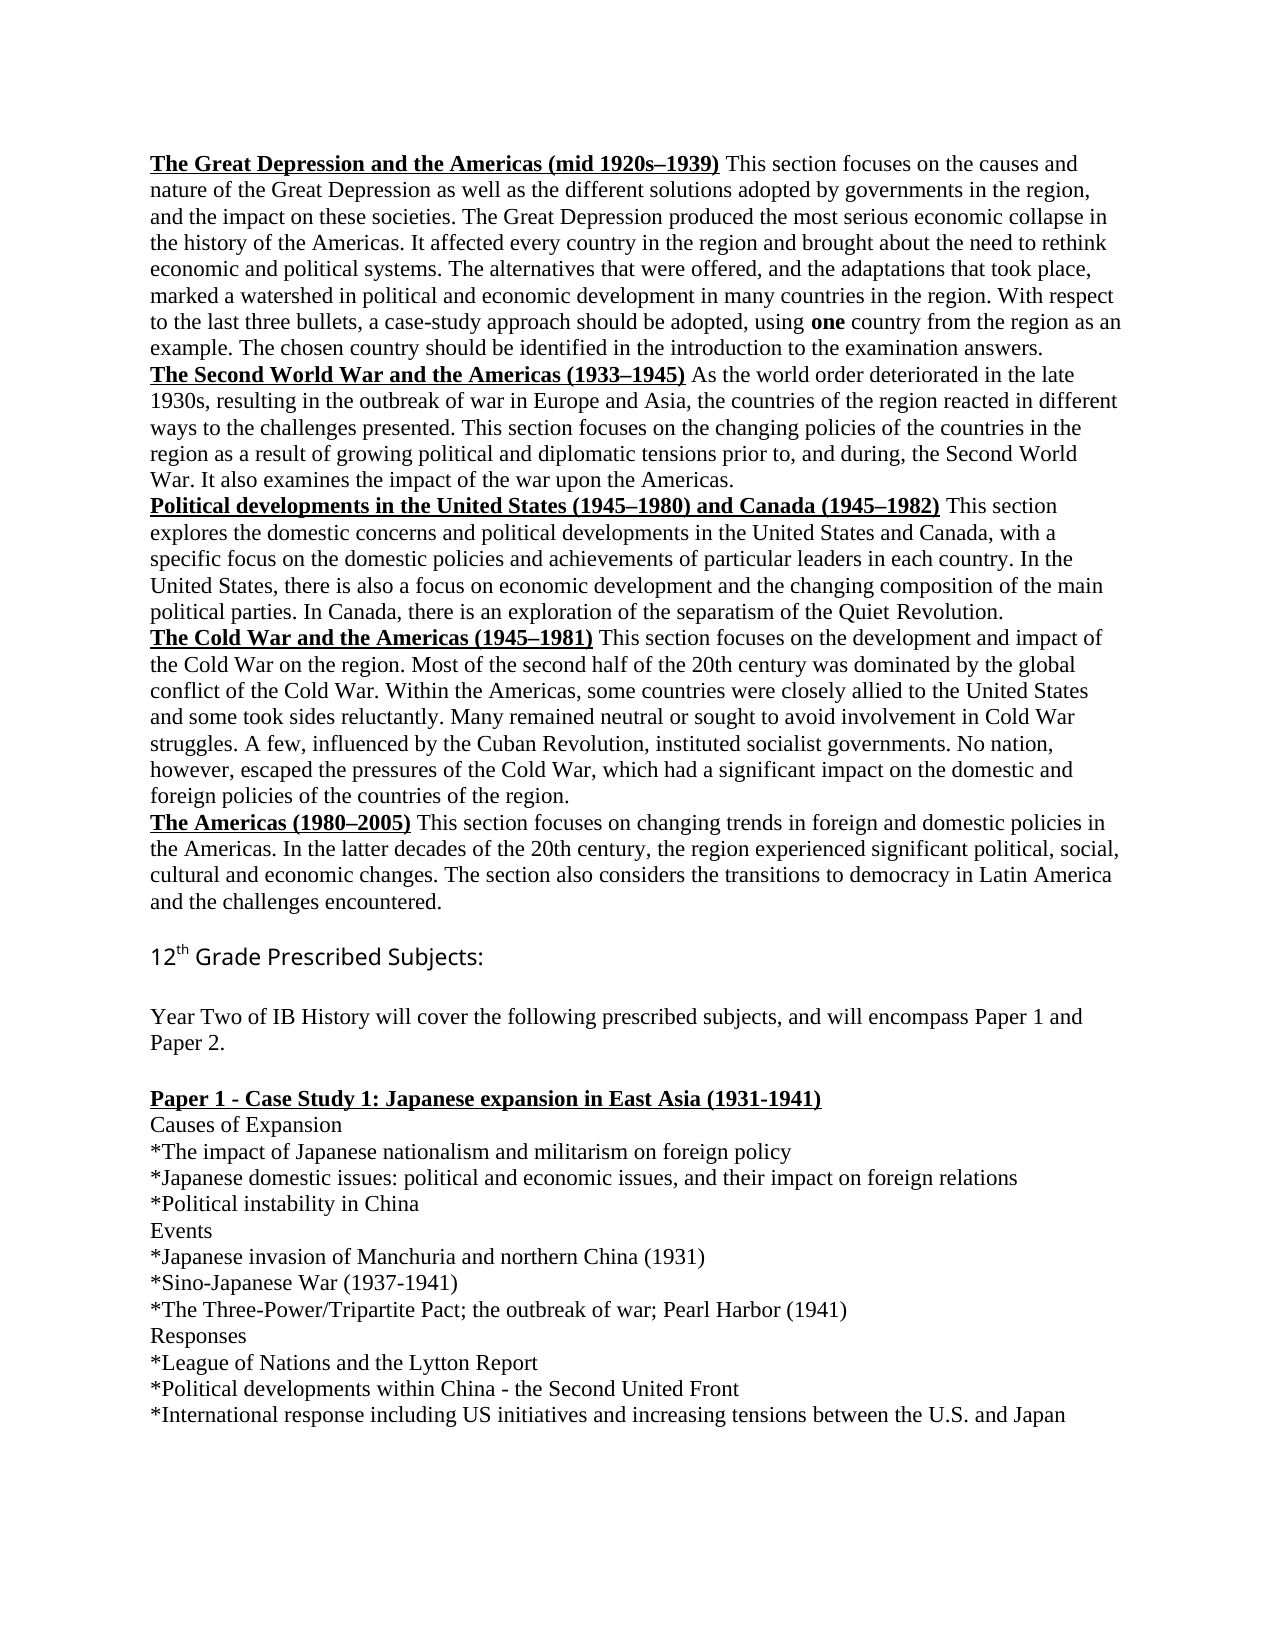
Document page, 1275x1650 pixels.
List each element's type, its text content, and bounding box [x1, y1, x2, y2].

text 12th Grade Prescribed Subjects: [150, 941, 1125, 972]
text The Second World War and the Americas (1933–1945) As the world order deteriorated in the late 1930s, resulting in the outbreak of war in Europe and Asia, the countries of the region reacted in different ways to the challenges presented. This section focuses on the changing policies of the countries in the region as a result of growing political and diplomatic tensions prior to, and during, the Second World War. It also examines the impact of the war upon the Americas. [150, 361, 1125, 493]
text Paper 1 - Case Study 1: Japanese expansion in East Asia (1931-1941) Causes of Expansion *The impact of Japanese nationalism and militarism on foreign policy *Japanese domestic issues: political and economic issues, and their impact on foreign relations *Political instability in China Events *Japanese invasion of Manchuria and northern China (1931) *Sino-Japanese War (1937-1941) *The Three-Power/Tripartite Pact; the outbreak of war; Pearl Harbor (1941) Responses *League of Nations and the Lytton Report *Political developments within China - the Second United Front *International response including US initiatives and increasing tensions between the U.S. and Japan [150, 1085, 1125, 1428]
text The Cold War and the Americas (1945–1981) This section focuses on the development and impact of the Cold War on the region. Most of the second half of the 20th century was dominated by the global conflict of the Cold War. Within the Americas, some countries were closely allied to the United States and some took sides reluctantly. Many remained neutral or sought to avoid involvement in Cold War struggles. A few, influenced by the Cuban Revolution, instituted socialist governments. No nation, however, escaped the pressures of the Cold War, which had a significant impact on the domestic and foreign policies of the countries of the region. [150, 624, 1125, 809]
text The Great Depression and the Americas (mid 1920s–1939) This section focuses on the causes and nature of the Great Depression as well as the different solutions adopted by governments in the region, and the impact on these societies. The Great Depression produced the most serious economic collapse in the history of the Americas. It affected every country in the region and brought about the need to rethink economic and political systems. The alternatives that were offered, and the adaptations that took place, marked a watershed in political and economic development in many countries in the region. With respect to the last three bullets, a case-study approach should be adopted, using one country from the region as an example. The chosen country should be identified in the introduction to the examination answers. [150, 150, 1125, 361]
text Year Two of IB History will cover the following prescribed subjects, and will encompass Paper 1 and Paper 2. [150, 1003, 1125, 1056]
text Political developments in the United States (1945–1980) and Canada (1945–1982) This section explores the domestic concerns and political developments in the United States and Canada, with a specific focus on the domestic policies and achievements of particular leaders in each country. In the United States, there is also a focus on economic development and the changing composition of the main political parties. In Canada, there is an exploration of the separatism of the Quiet Revolution. [150, 493, 1125, 624]
text The Americas (1980–2005) This section focuses on changing trends in foreign and domestic policies in the Americas. In the latter decades of the 20th century, the region experienced significant political, social, cultural and economic changes. The section also considers the transitions to democracy in Latin America and the challenges encountered. [150, 809, 1125, 914]
